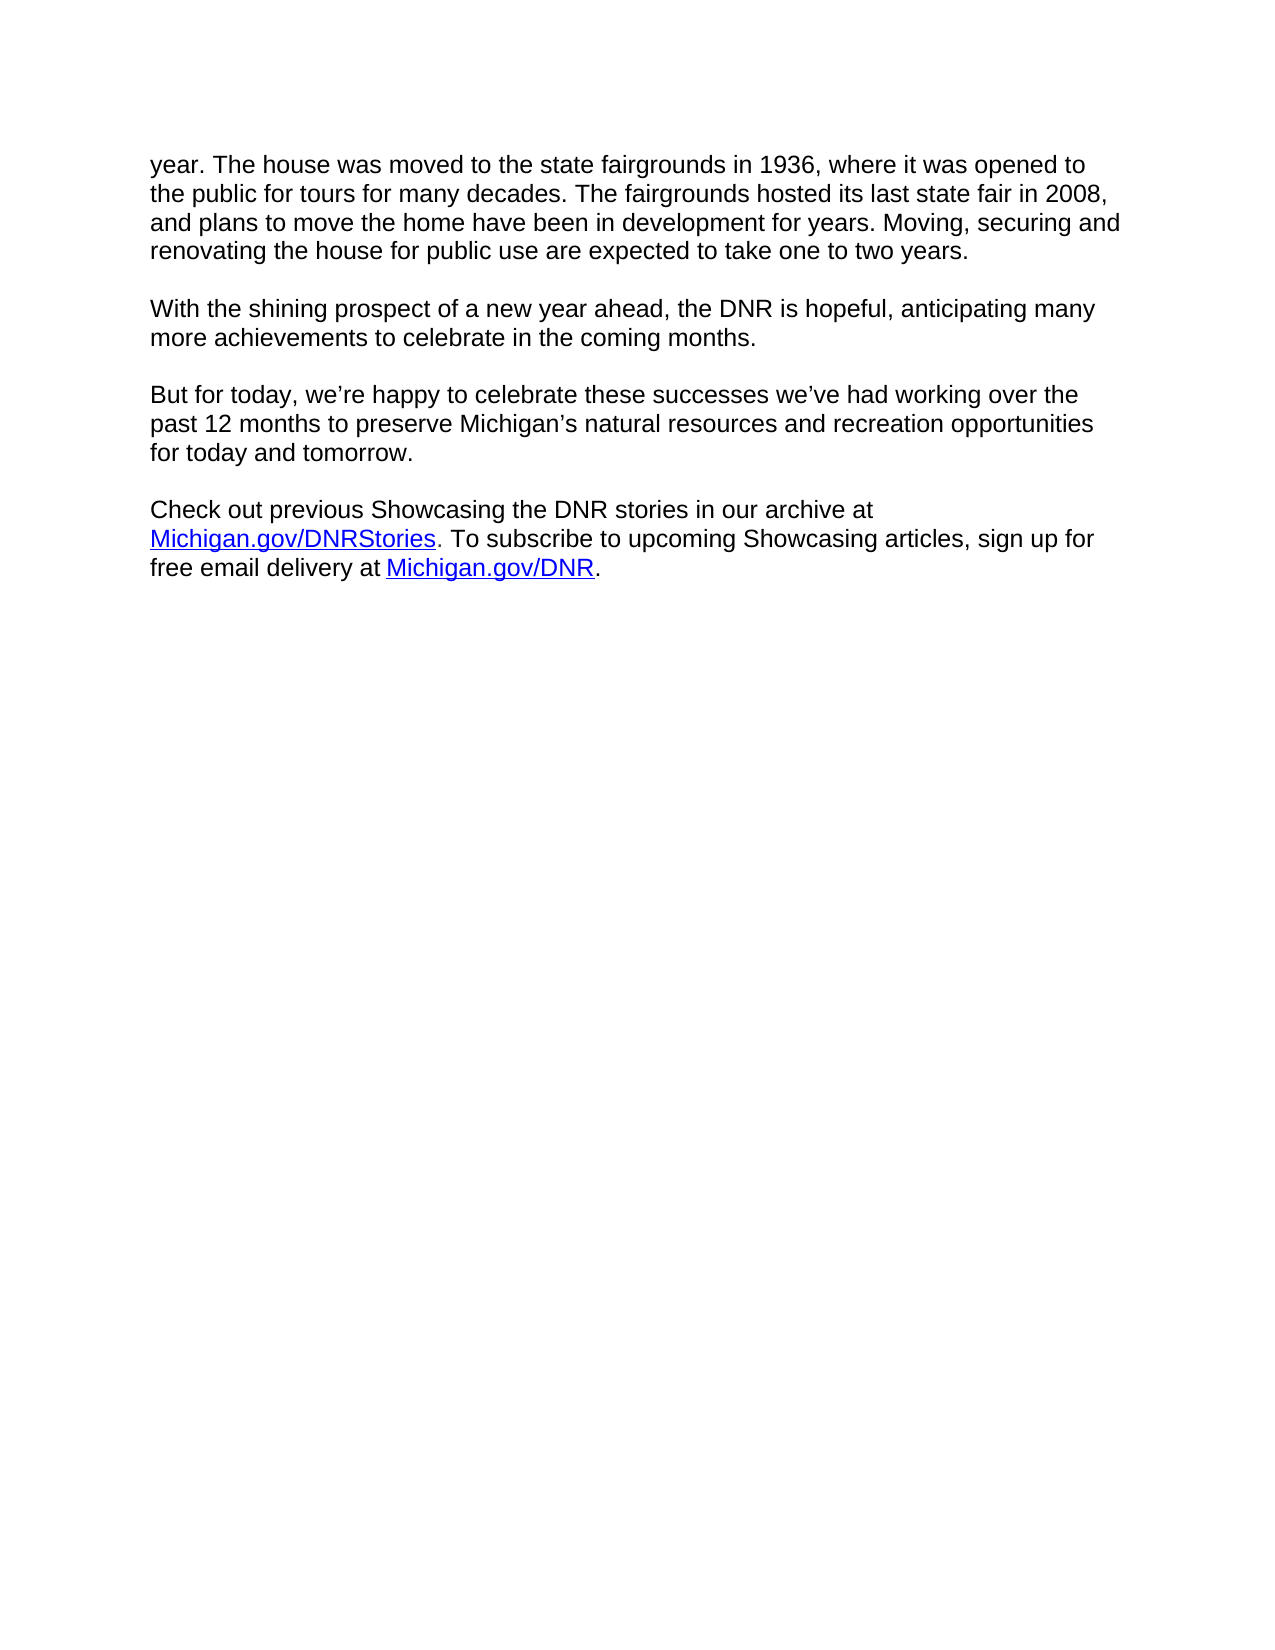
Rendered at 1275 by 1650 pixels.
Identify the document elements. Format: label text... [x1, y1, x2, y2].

text Check out previous Showcasing the DNR stories in our archive at Michigan.gov/DNRStories. To subscribe to upcoming Showcasing articles, sign up for free email delivery at Michigan.gov/DNR. [150, 495, 1125, 582]
text But for today, we’re happy to celebrate these successes we’ve had working over the past 12 months to preserve Michigan’s natural resources and recreation opportunities for today and tomorrow. [150, 380, 1125, 466]
text With the shining prospect of a new year ahead, the DNR is hopeful, anticipating many more achievements to celebrate in the coming months. [150, 294, 1125, 351]
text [150, 150, 1125, 265]
